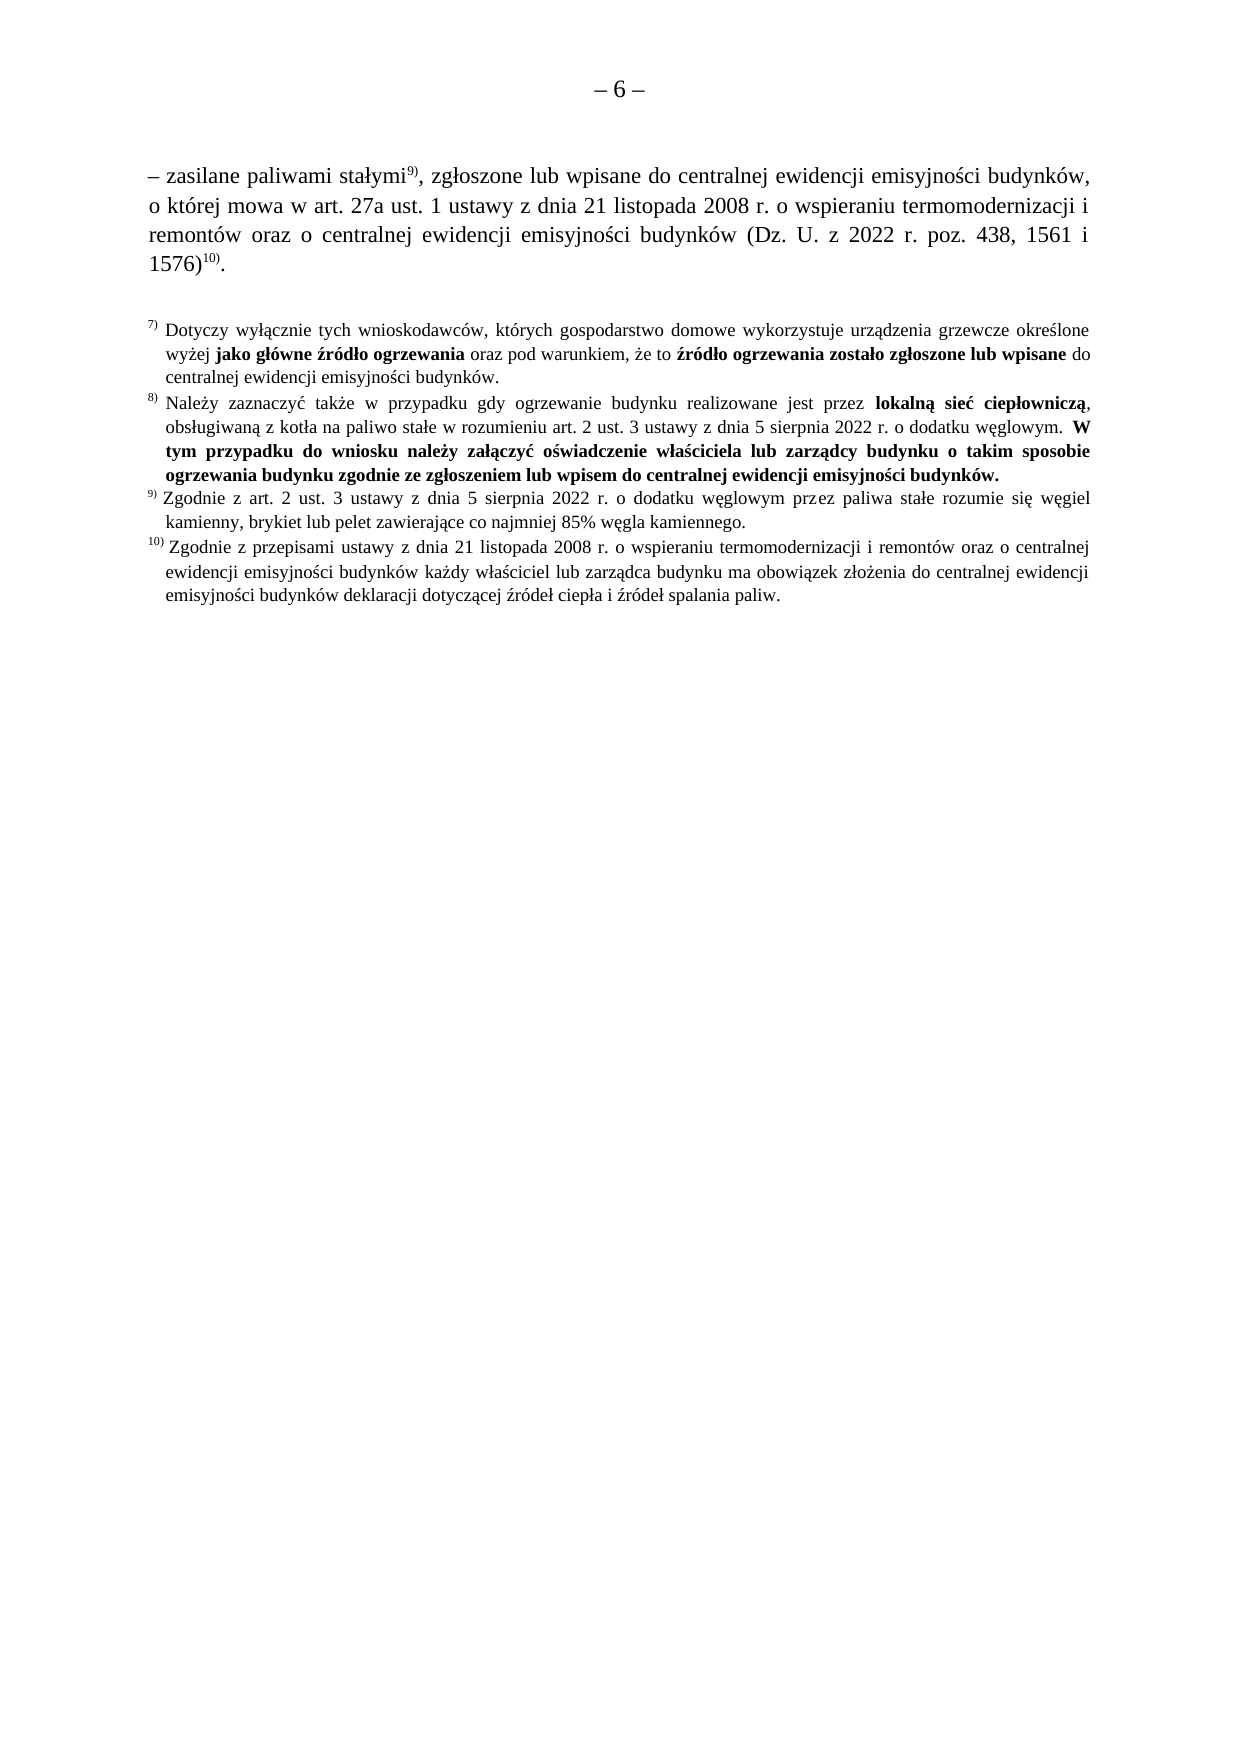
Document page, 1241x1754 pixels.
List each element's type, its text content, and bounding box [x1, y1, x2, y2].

text 7) Dotyczy wyłącznie tych wnioskodawców, których gospodarstwo domowe wykorzystuje urządzenia grzewcze określone wyżej jako główne źródło ogrzewania oraz pod warunkiem, że to źródło ogrzewania zostało zgłoszone lub wpisane do centralnej ewidencji emisyjności budynków. [148, 317, 1091, 388]
text 10) Zgodnie z przepisami ustawy z dnia 21 listopada 2008 r. o wspieraniu termomodernizacji i remontów oraz o centralnej ewidencji emisyjności budynków każdy właściciel lub zarządca budynku ma obowiązek złożenia do centralnej ewidencji emisyjności budynków deklaracji dotyczącej źródeł ciepła i źródeł spalania paliw. [148, 534, 1091, 606]
text – zasilane paliwami stałymi9), zgłoszone lub wpisane do centralnej ewidencji emisyjności budynków, o której mowa w art. 27a ust. 1 ustawy z dnia 21 listopada 2008 r. o wspieraniu termomodernizacji i remontów oraz o centralnej ewidencji emisyjności budynków (Dz. U. z 2022 r. poz. 438, 1561 i 1576)10). [148, 162, 1091, 276]
text 9) Zgodnie z art. 2 ust. 3 ustawy z dnia 5 sierpnia 2022 r. o dodatku węglowym przez paliwa stałe rozumie się węgiel kamienny, brykiet lub pelet zawierające co najmniej 85% węgla kamiennego. [148, 487, 1091, 532]
text 8) Należy zaznaczyć także w przypadku gdy ogrzewanie budynku realizowane jest przez lokalną sieć ciepłowniczą, obsługiwaną z kotła na paliwo stałe w rozumieniu art. 2 ust. 3 ustawy z dnia 5 sierpnia 2022 r. o dodatku węglowym. W tym przypadku do wniosku należy załączyć oświadczenie właściciela lub zarządcy budynku o takim sposobie ogrzewania budynku zgodnie ze zgłoszeniem lub wpisem do centralnej ewidencji emisyjności budynków. [148, 390, 1091, 485]
